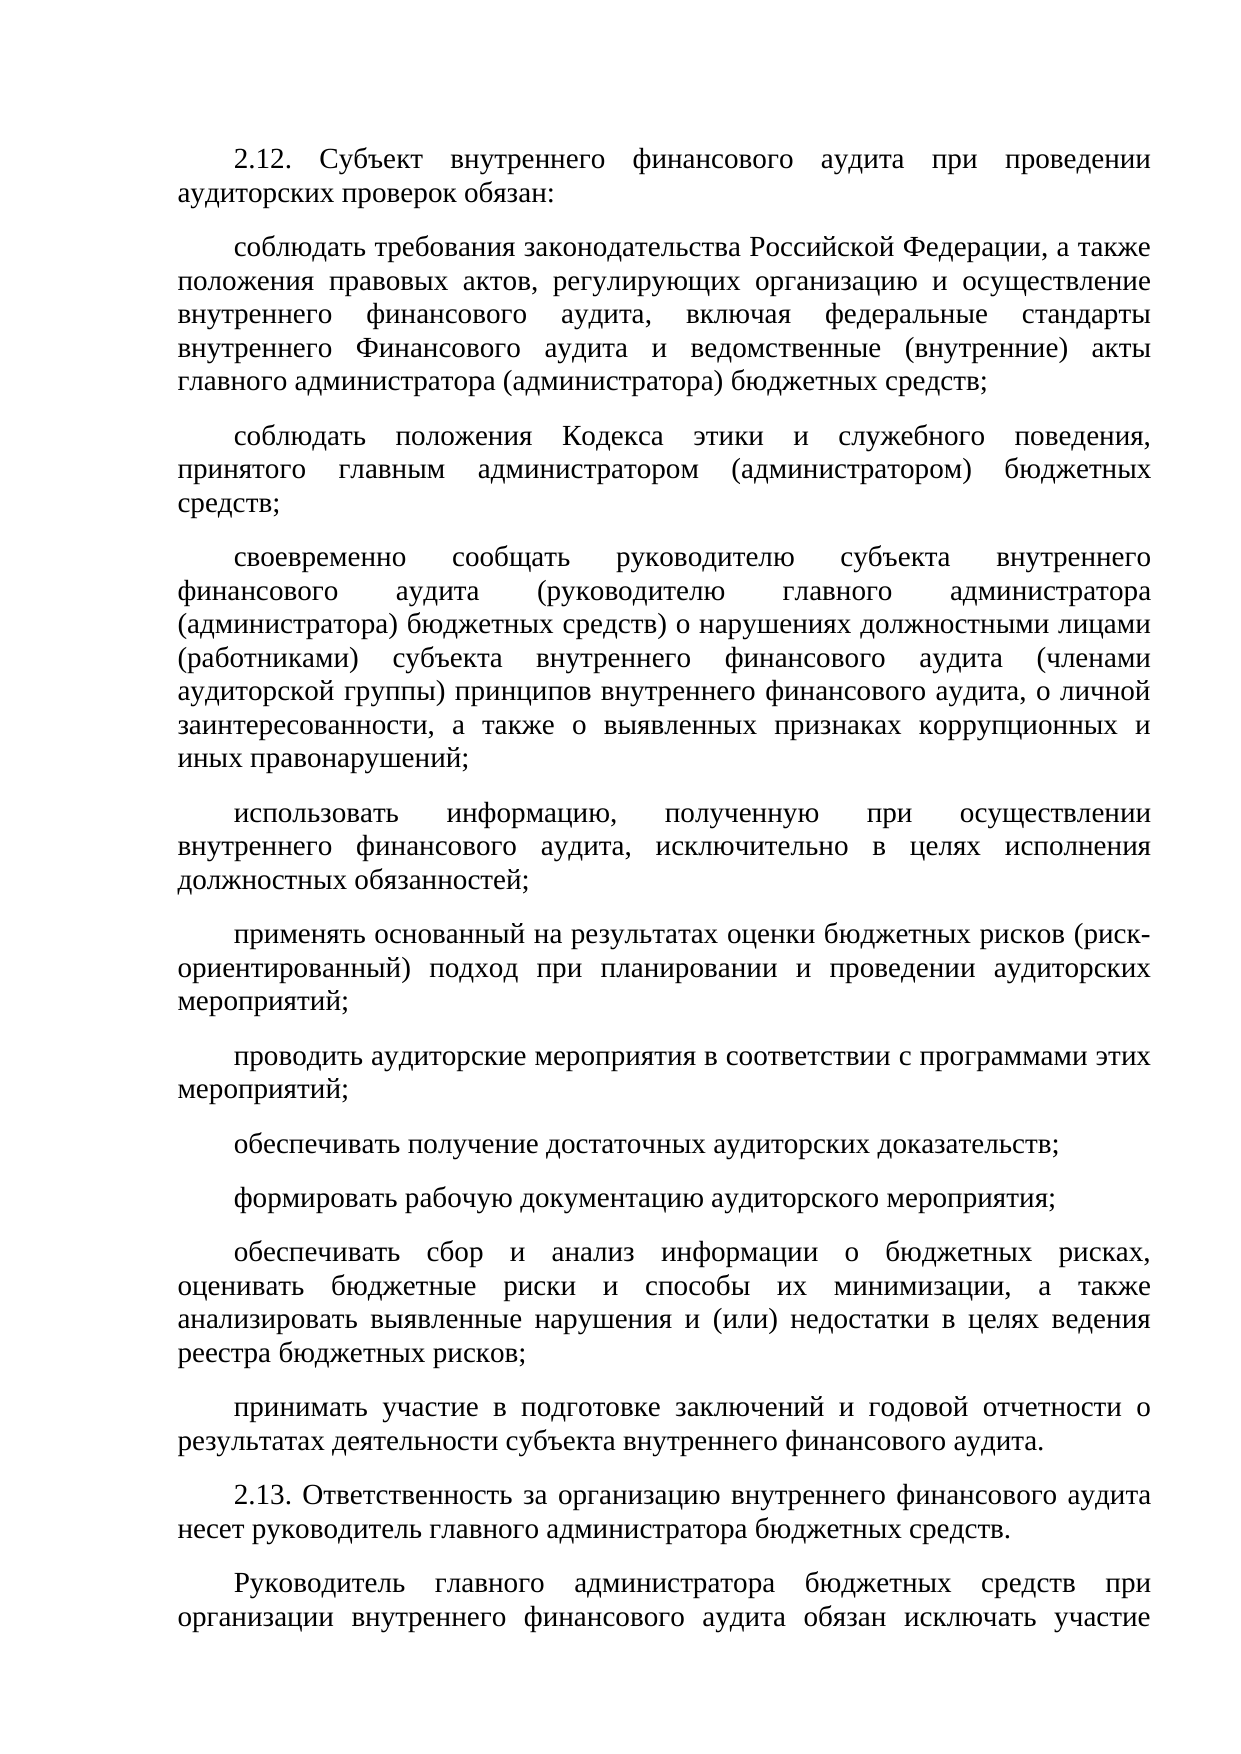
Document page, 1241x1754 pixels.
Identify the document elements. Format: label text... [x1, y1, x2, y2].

text применять основанный на результатах оценки бюджетных рисков (риск-ориентированный) подход при планировании и проведении аудиторских мероприятий; [177, 916, 1152, 1017]
text формировать рабочую документацию аудиторского мероприятия; [177, 1180, 1152, 1214]
text использовать информацию, полученную при осуществлении внутреннего финансового аудита, исключительно в целях исполнения должностных обязанностей; [177, 795, 1152, 896]
text принимать участие в подготовке заключений и годовой отчетности о результатах деятельности субъекта внутреннего финансового аудита. [177, 1389, 1152, 1457]
text своевременно сообщать руководителю субъекта внутреннего финансового аудита (руководителю главного администратора (администратора) бюджетных средств) о нарушениях должностными лицами (работниками) субъекта внутреннего финансового аудита (членами аудиторской группы) принципов внутреннего финансового аудита, о личной заинтересованности, а также о выявленных признаках коррупционных и иных правонарушений; [177, 539, 1152, 774]
text 2.12. Субъект внутреннего финансового аудита при проведении аудиторских проверок обязан: [177, 141, 1152, 208]
text соблюдать положения Кодекса этики и служебного поведения, принятого главным администратором (администратором) бюджетных средств; [177, 418, 1152, 518]
text 2.13. Ответственность за организацию внутреннего финансового аудита несет руководитель главного администратора бюджетных средств. [177, 1477, 1152, 1544]
text соблюдать требования законодательства Российской Федерации, а также положения правовых актов, регулирующих организацию и осуществление внутреннего финансового аудита, включая федеральные стандарты внутреннего Финансового аудита и ведомственные (внутренние) акты главного администратора (администратора) бюджетных средств; [177, 229, 1152, 397]
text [177, 1565, 1152, 1632]
text обеспечивать сбор и анализ информации о бюджетных рисках, оценивать бюджетные риски и способы их минимизации, а также анализировать выявленные нарушения и (или) недостатки в целях ведения реестра бюджетных рисков; [177, 1234, 1152, 1369]
text обеспечивать получение достаточных аудиторских доказательств; [177, 1126, 1152, 1159]
text проводить аудиторские мероприятия в соответствии с программами этих мероприятий; [177, 1038, 1152, 1105]
